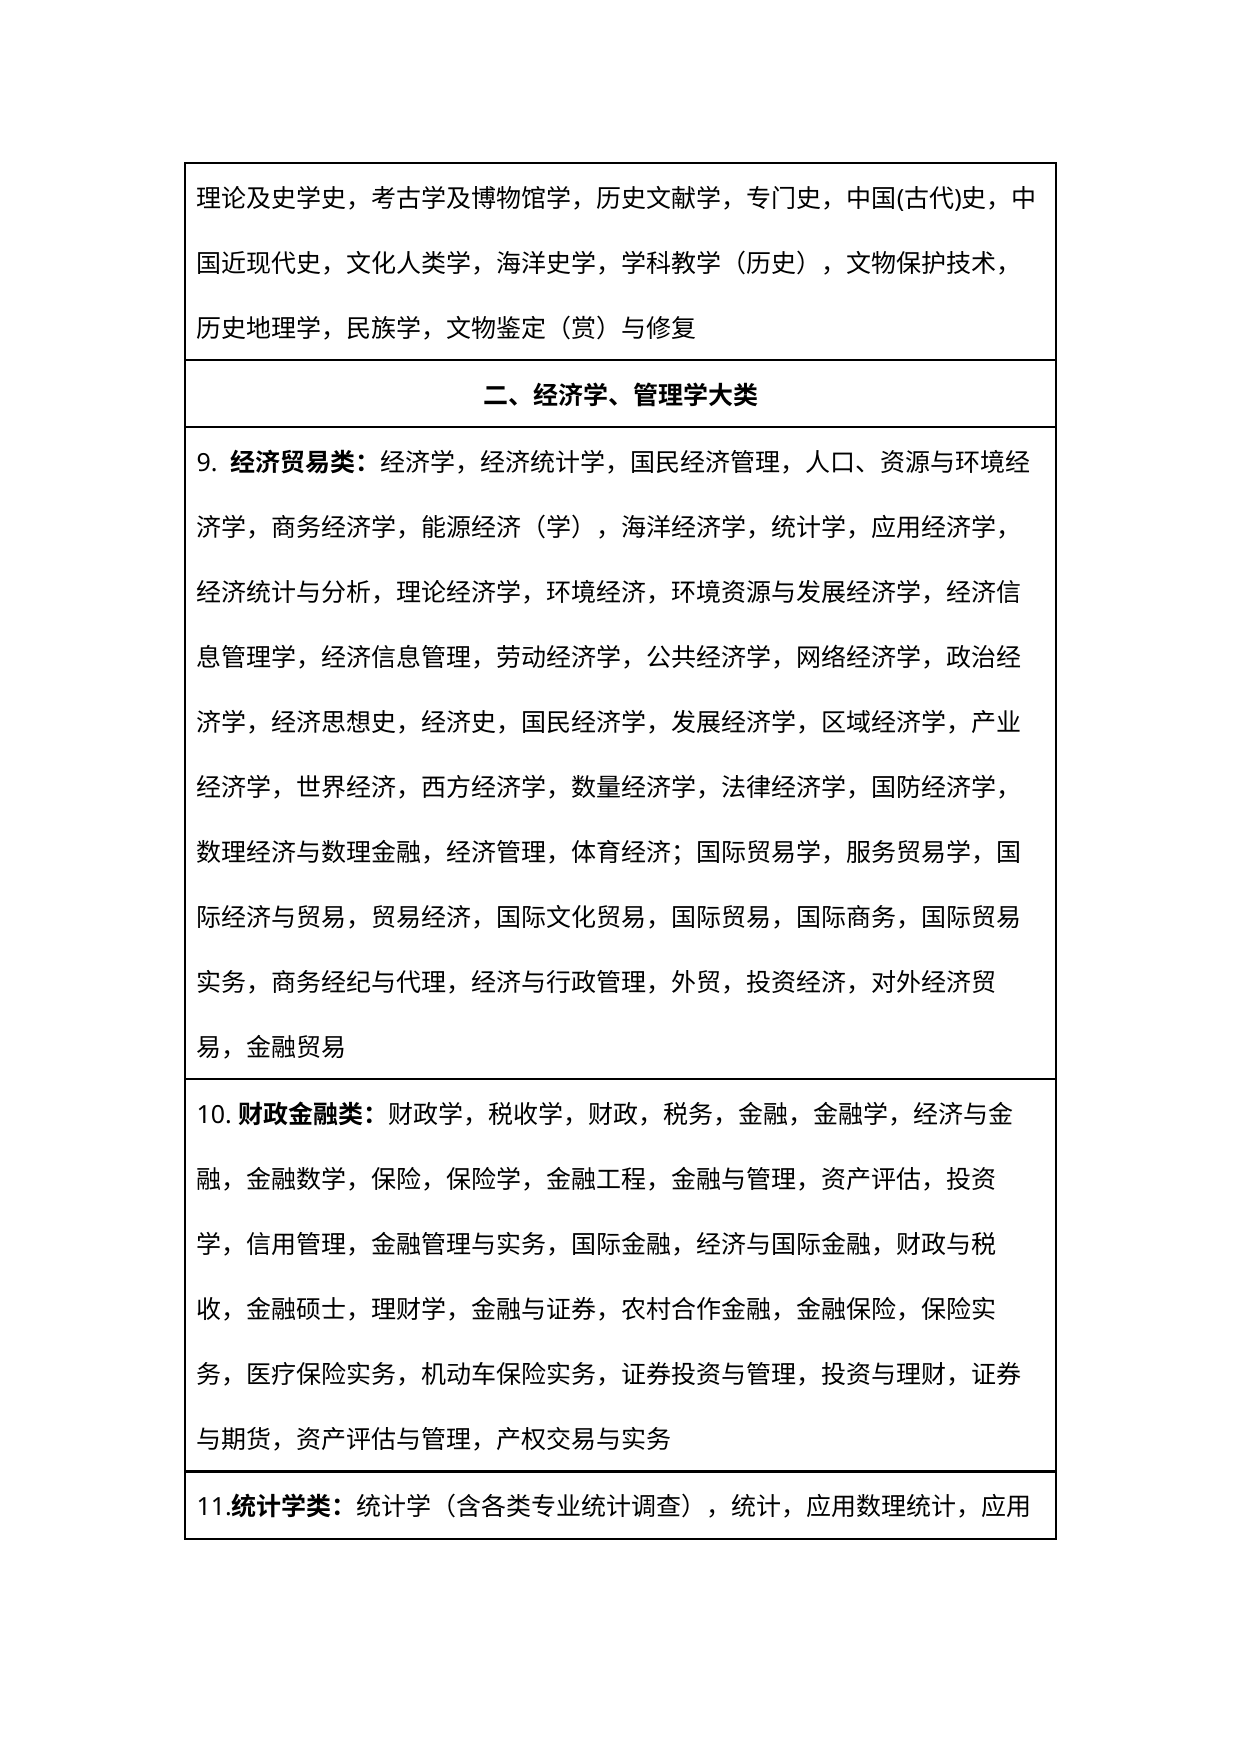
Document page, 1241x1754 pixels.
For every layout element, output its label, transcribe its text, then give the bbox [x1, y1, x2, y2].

table_cell 二、经济学、管理学大类 [186, 361, 1055, 426]
table_cell 10. 财政金融类：财政学，税收学，财政，税务，金融，金融学，经济与金融，金融数学，保险，保险学，金融工程，金融与管理，资产评估，投资学，信用管理，金融管理与实务，国际金融，经济与国际金融，财政与税收，金融硕士，理财学，金融与证券，农村合作金融，金融保险，保险实务，医疗保险实务，机动车保险实务，证券投资与管理，投资与理财，证券与期货，资产评估与管理，产权交易与实务 [186, 1080, 1055, 1470]
table_cell 9. 经济贸易类：经济学，经济统计学，国民经济管理，人口、资源与环境经济学，商务经济学，能源经济（学），海洋经济学，统计学，应用经济学，经济统计与分析，理论经济学，环境经济，环境资源与发展经济学，经济信息管理学，经济信息管理，劳动经济学，公共经济学，网络经济学，政治经济学，经济思想史，经济史，国民经济学，发展经济学，区域经济学，产业经济学，世界经济，西方经济学，数量经济学，法律经济学，国防经济学，数理经济与数理金融，经济管理，体育经济；国际贸易学，服务贸易学，国际经济与贸易，贸易经济，国际文化贸易，国际贸易，国际商务，国际贸易实务，商务经纪与代理，经济与行政管理，外贸，投资经济，对外经济贸易，金融贸易 [186, 428, 1055, 1078]
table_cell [186, 1473, 1055, 1537]
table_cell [186, 164, 1055, 359]
